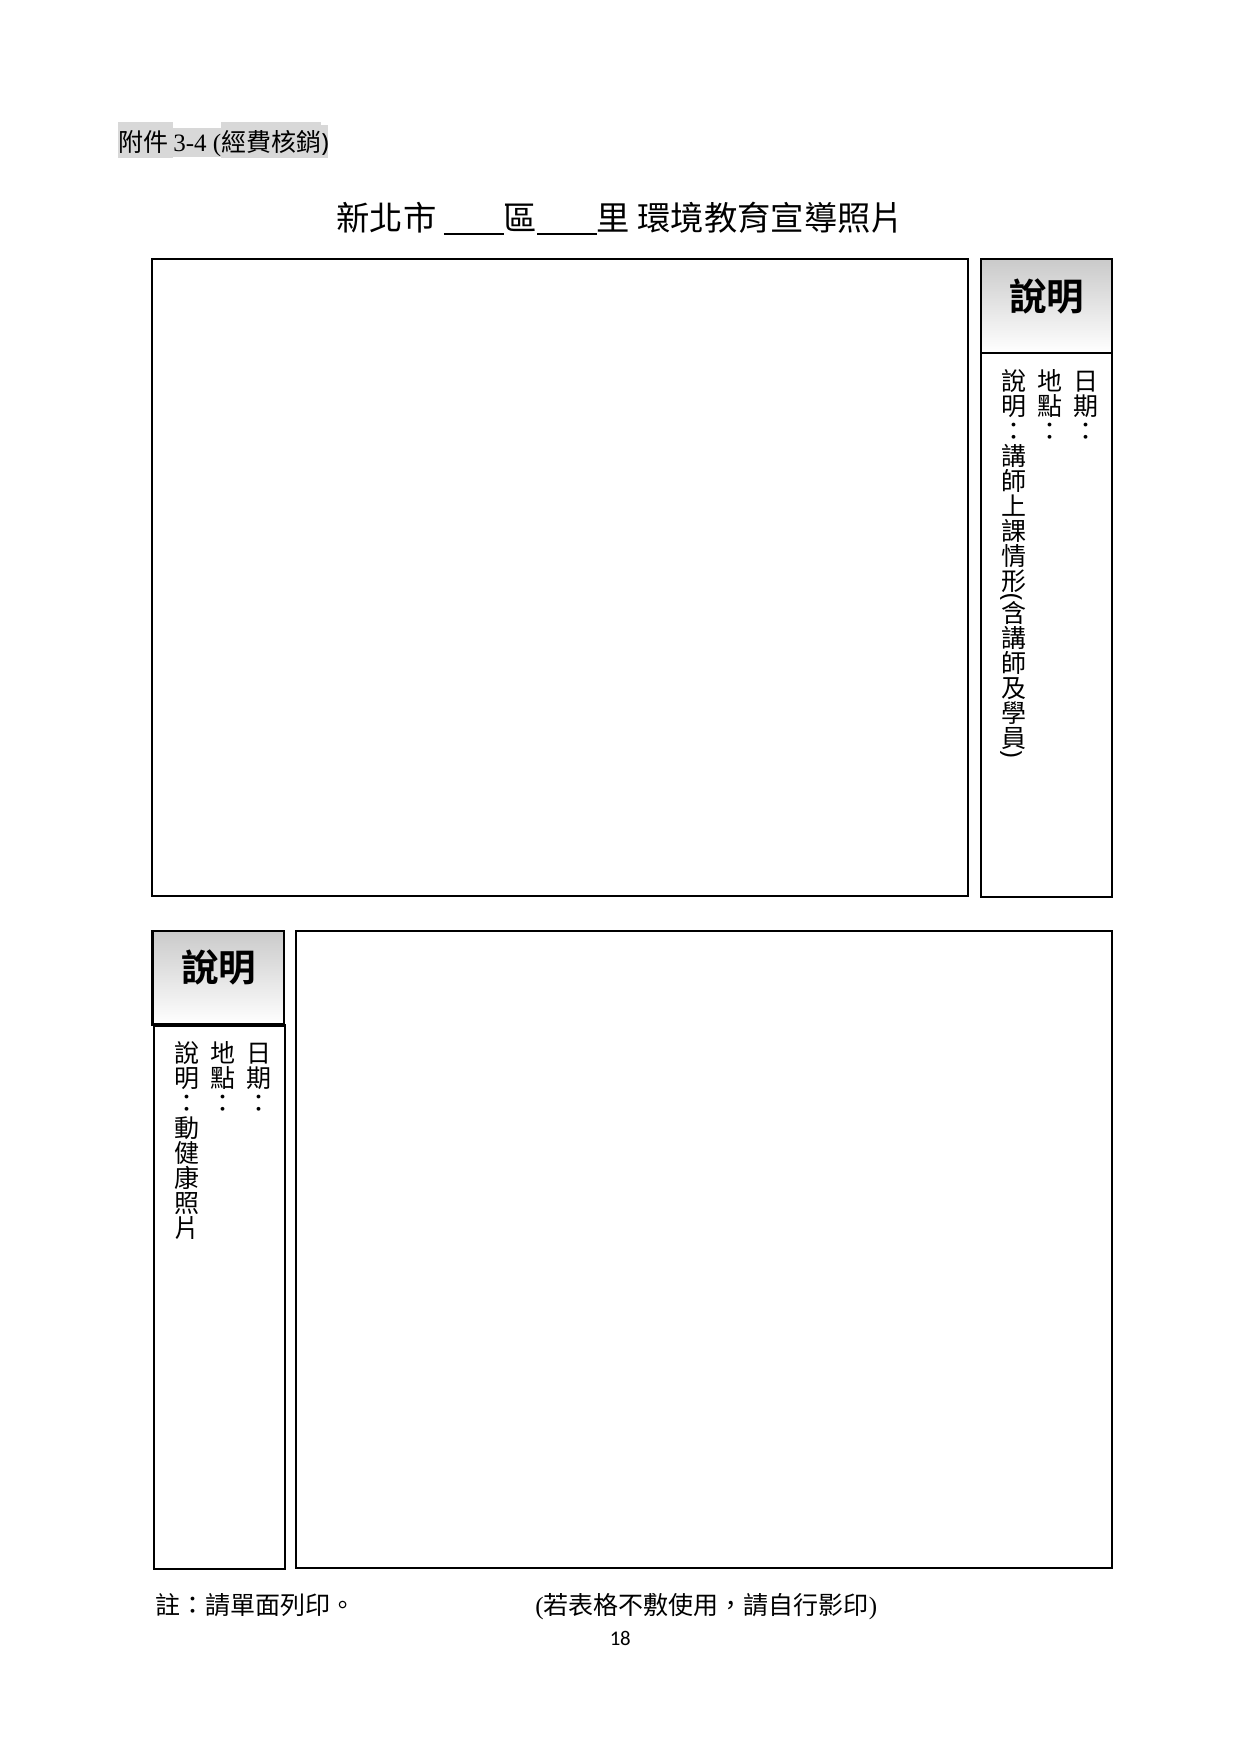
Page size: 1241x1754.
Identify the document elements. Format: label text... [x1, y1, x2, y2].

text 新北市 區 里 環境教育宣導照片 [118, 178, 1122, 253]
text 註：請單面列印。 (若表格不敷使用，請自行影印) [156, 1584, 1122, 1622]
text 附件3-4 (經費核銷) [118, 122, 1122, 159]
